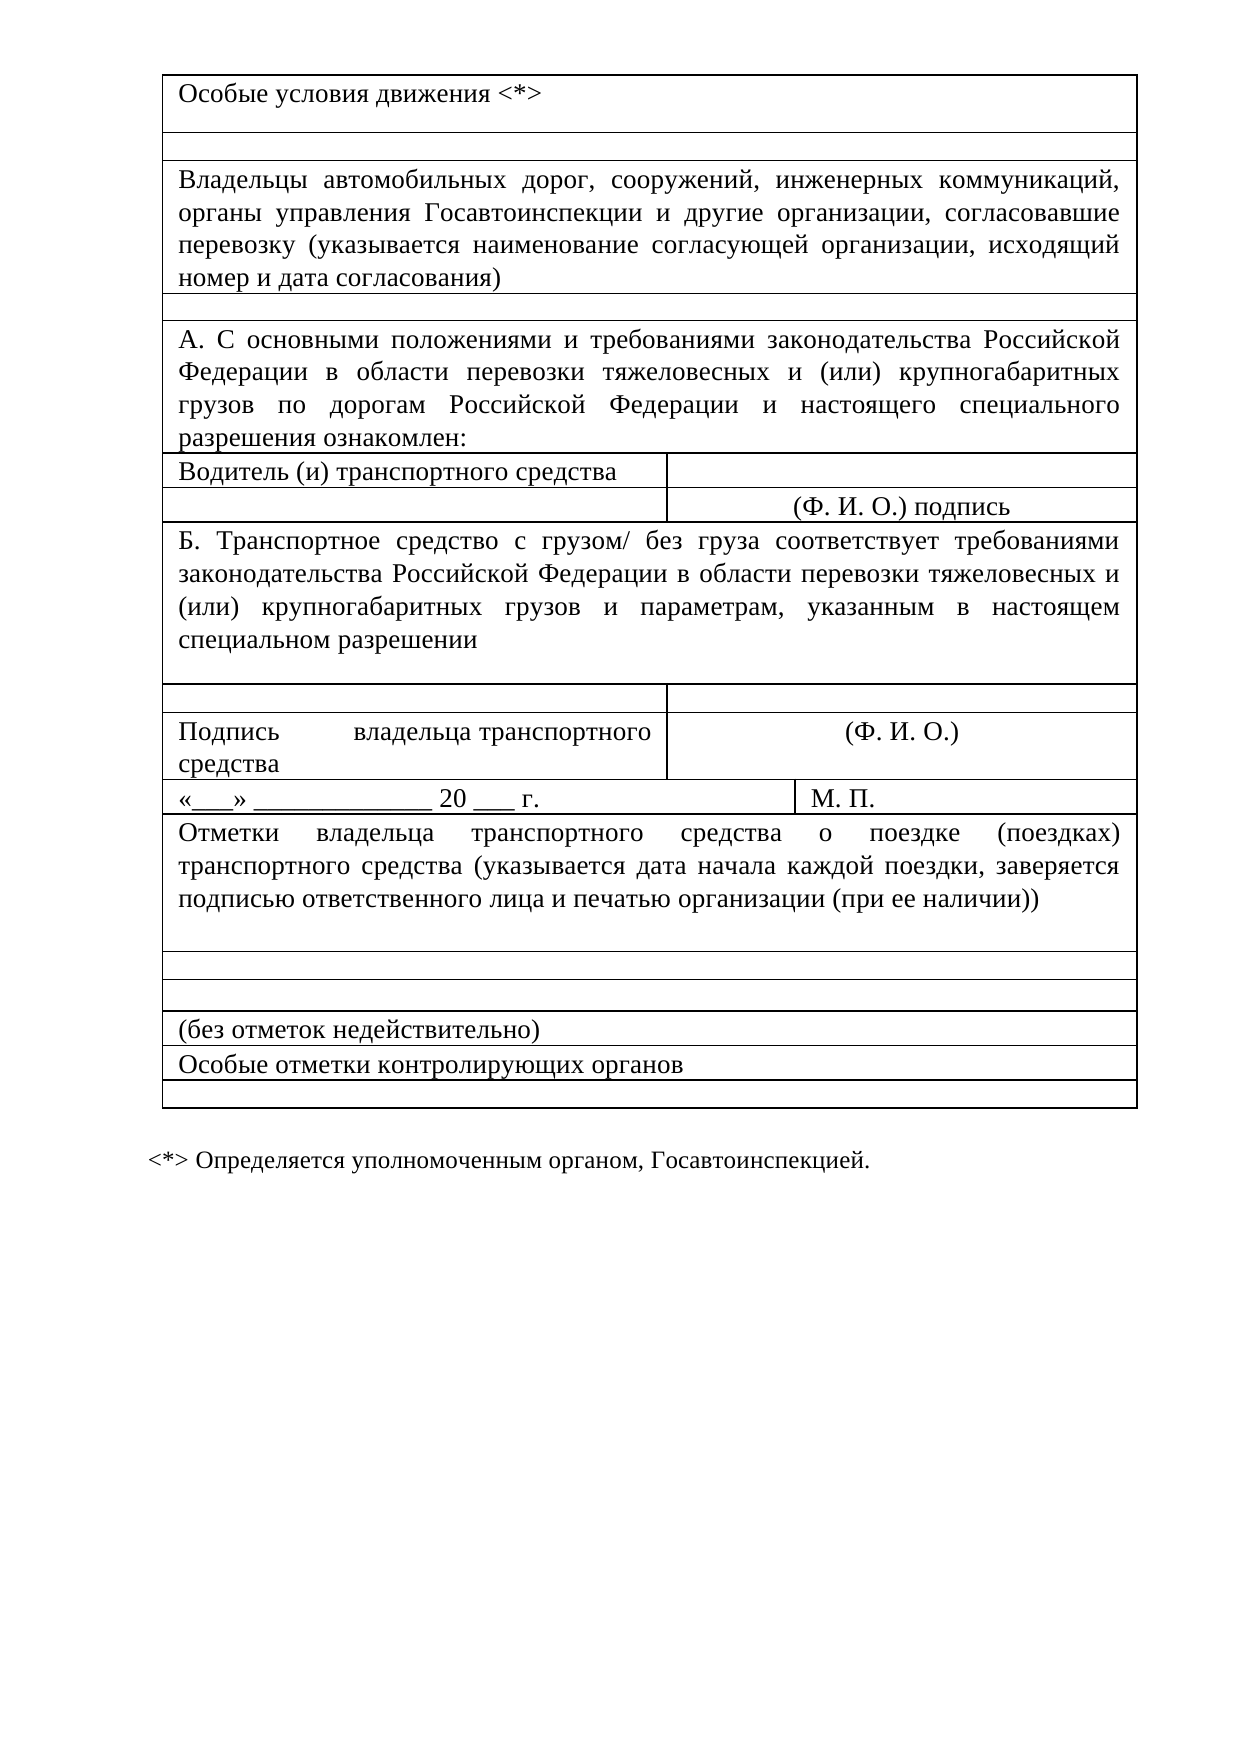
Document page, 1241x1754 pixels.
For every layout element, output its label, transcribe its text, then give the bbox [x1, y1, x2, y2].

table_cell «___» _____________ 20 ___ г. [163, 780, 794, 813]
table_cell Особые отметки контролирующих органов [163, 1046, 1136, 1079]
table_cell [163, 685, 666, 711]
table_cell М. П. [796, 780, 1136, 813]
table_cell [163, 980, 1136, 1010]
table_cell [163, 1081, 1136, 1107]
table_cell (Ф. И. О.) [668, 713, 1136, 778]
table_cell [163, 488, 666, 521]
table_cell Особые условия движения <*> [163, 76, 1136, 132]
text <*> Определяется уполномоченным органом, Госавтоинспекцией. [148, 1142, 1152, 1174]
table_cell А. С основными положениями и требованиями законодательства Российской Федерации в области перевозки тяжеловесных и (или) крупногабаритных грузов по дорогам Российской Федерации и настоящего специального разрешения ознакомлен: [163, 321, 1136, 452]
table_cell [163, 952, 1136, 978]
table_cell Владельцы автомобильных дорог, сооружений, инженерных коммуникаций, органы управления Госавтоинспекции и другие организации, согласовавшие перевозку (указывается наименование согласующей организации, исходящий номер и дата согласования) [163, 161, 1136, 292]
table_cell [668, 685, 1136, 711]
table_cell [163, 133, 1136, 159]
table_cell [668, 454, 1136, 487]
table_cell Подпись владельца транспортного средства [163, 713, 666, 778]
table_cell Водитель (и) транспортного средства [163, 454, 666, 487]
table_cell Б. Транспортное средство с грузом/ без груза соответствует требованиями законодательства Российской Федерации в области перевозки тяжеловесных и (или) крупногабаритных грузов и параметрам, указанным в настоящем специальном разрешении [163, 523, 1136, 683]
table_cell Отметки владельца транспортного средства о поездке (поездках) транспортного средства (указывается дата начала каждой поездки, заверяется подписью ответственного лица и печатью организации (при ее наличии)) [163, 815, 1136, 951]
table_cell (Ф. И. О.) подпись [668, 488, 1136, 521]
table_cell (без отметок недействительно) [163, 1012, 1136, 1045]
table_cell [163, 294, 1136, 319]
